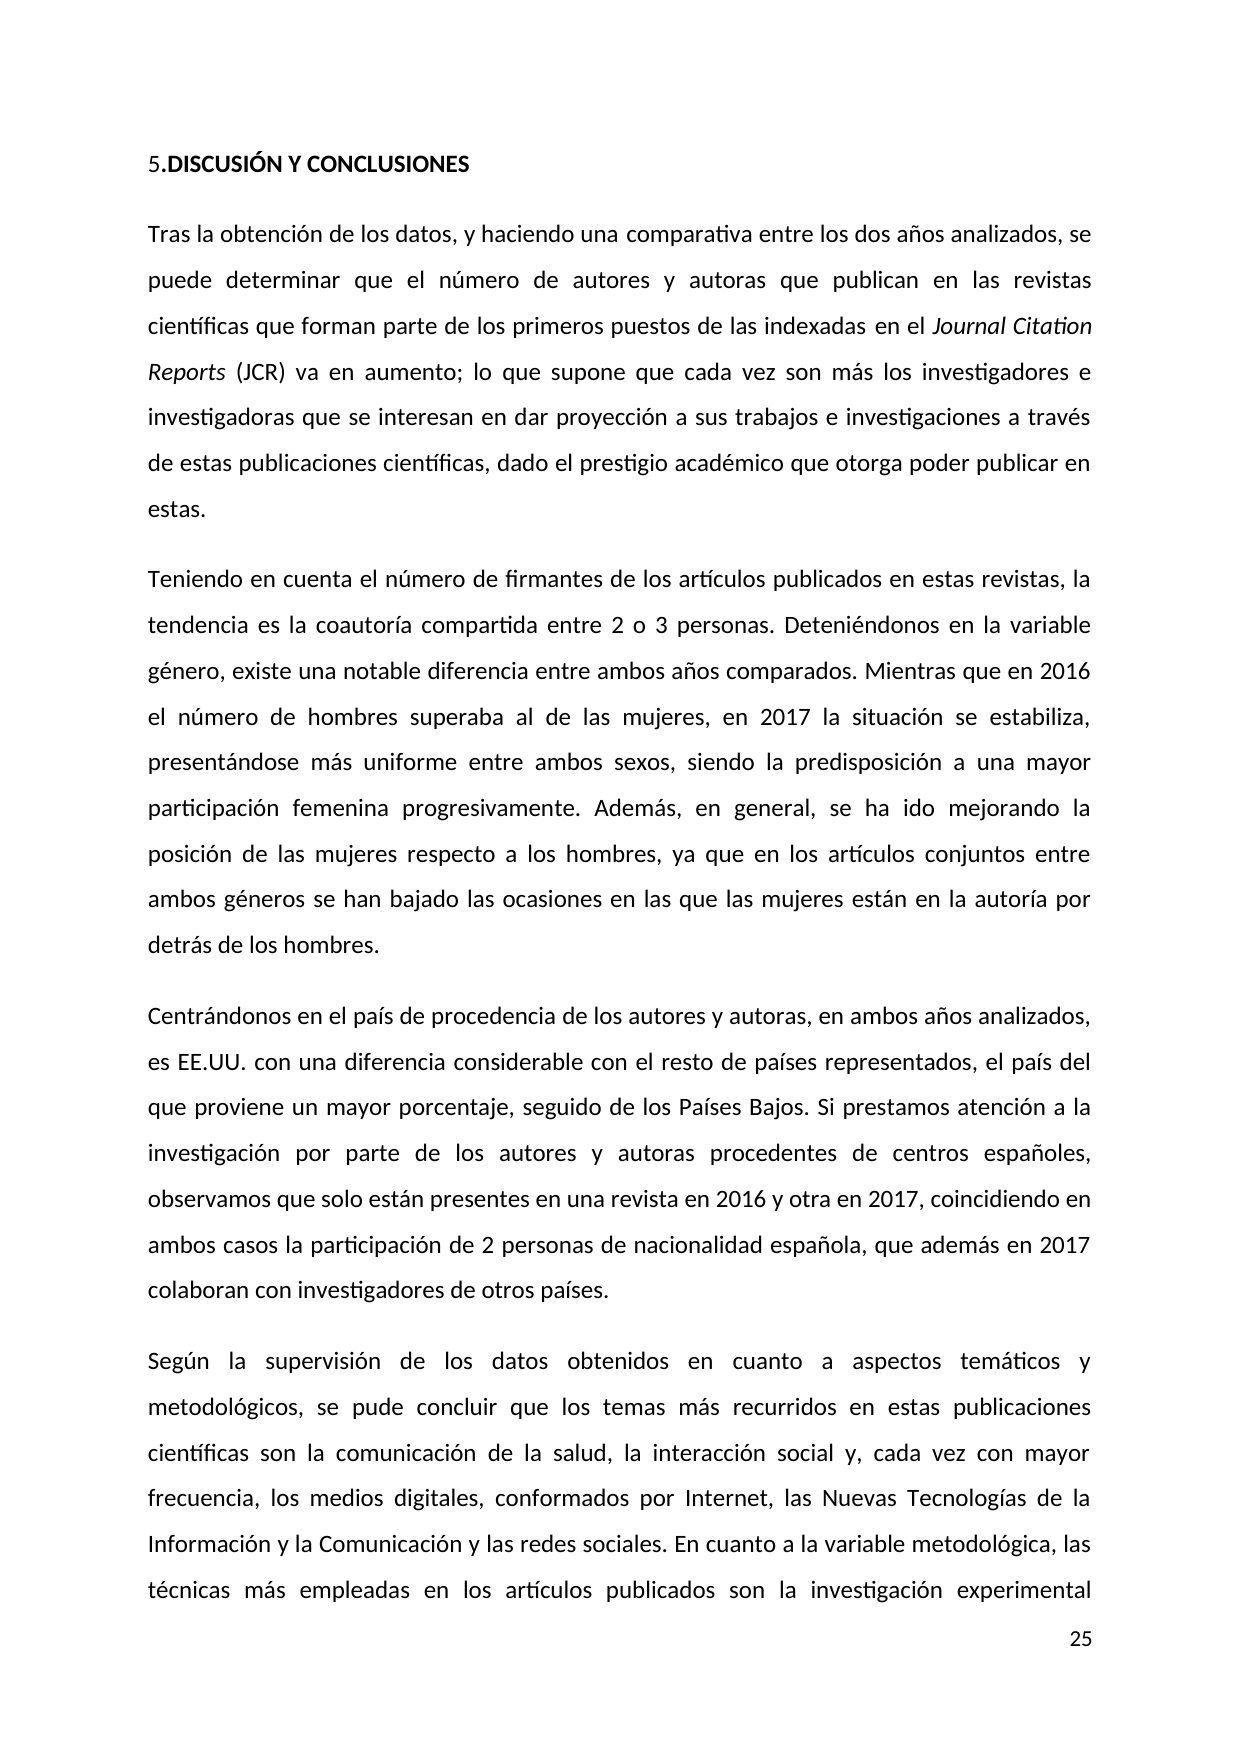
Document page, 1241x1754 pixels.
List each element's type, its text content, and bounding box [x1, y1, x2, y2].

text 5.DISCUSIÓN Y CONCLUSIONES [148, 148, 1092, 178]
text Tras la obtención de los datos, y haciendo una comparativa entre los dos años analizados, se puede determinar que el número de autores y autoras que publican en las revistas científicas que forman parte de los primeros puestos de las indexadas en el Journal Citation Reports (JCR) va en aumento; lo que supone que cada vez son más los investigadores e investigadoras que se interesan en dar proyección a sus trabajos e investigaciones a través de estas publicaciones científicas, dado el prestigio académico que otorga poder publicar en estas. [148, 218, 1092, 523]
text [148, 1345, 1092, 1604]
text Centrándonos en el país de procedencia de los autores y autoras, en ambos años analizados, es EE.UU. con una diferencia considerable con el resto de países representados, el país del que proviene un mayor porcentaje, seguido de los Países Bajos. Si prestamos atención a la investigación por parte de los autores y autoras procedentes de centros españoles, observamos que solo están presentes en una revista en 2016 y otra en 2017, coincidiendo en ambos casos la participación de 2 personas de nacionalidad española, que además en 2017 colaboran con investigadores de otros países. [148, 1000, 1092, 1305]
text Teniendo en cuenta el número de firmantes de los artículos publicados en estas revistas, la tendencia es la coautoría compartida entre 2 o 3 personas. Deteniéndonos en la variable género, existe una notable diferencia entre ambos años comparados. Mientras que en 2016 el número de hombres superaba al de las mujeres, en 2017 la situación se estabiliza, presentándose más uniforme entre ambos sexos, siendo la predisposición a una mayor participación femenina progresivamente. Además, en general, se ha ido mejorando la posición de las mujeres respecto a los hombres, ya que en los artículos conjuntos entre ambos géneros se han bajado las ocasiones en las que las mujeres están en la autoría por detrás de los hombres. [148, 563, 1092, 960]
